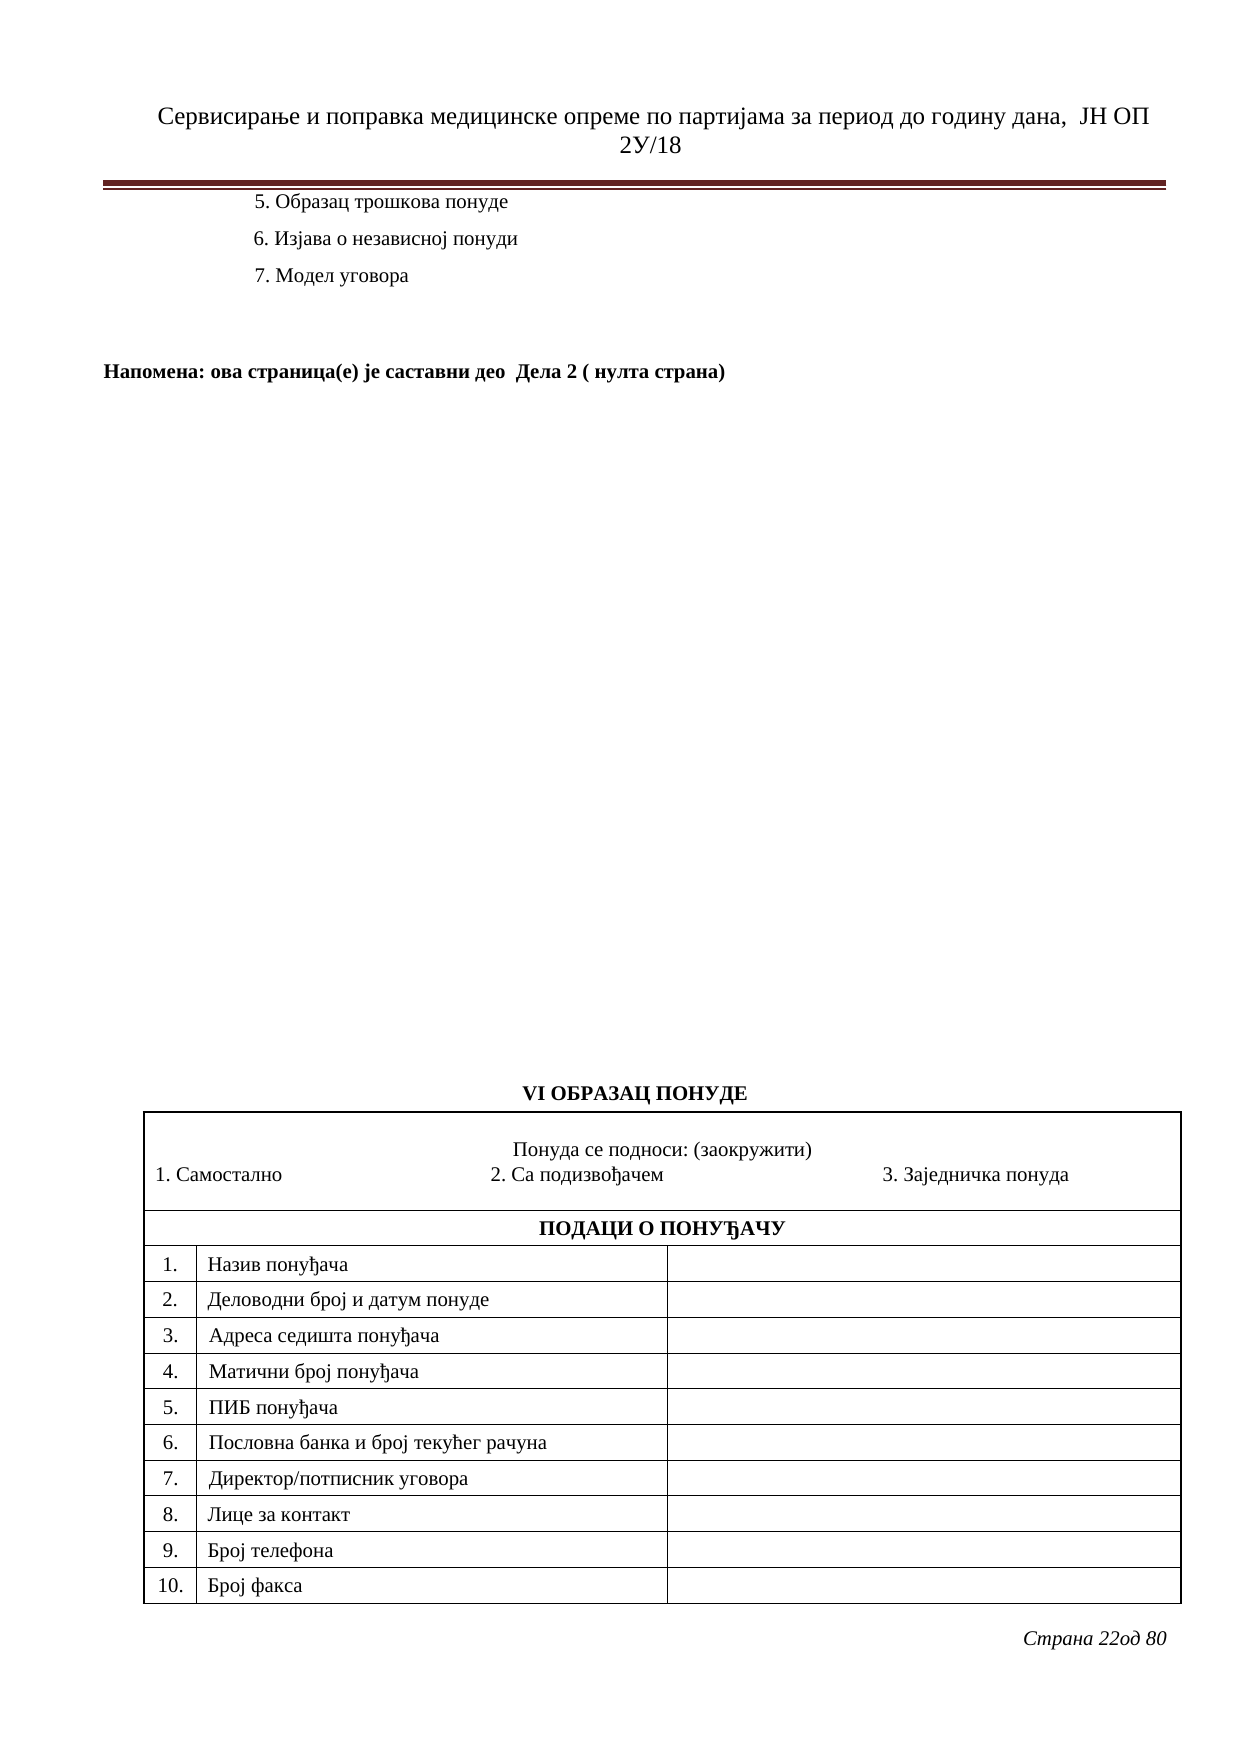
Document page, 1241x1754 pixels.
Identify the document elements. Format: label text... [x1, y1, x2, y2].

text Напомена: ова страница(е) је саставни део Дела 2 ( нулта страна) [103, 359, 1166, 383]
table_cell [668, 1496, 1180, 1531]
table_cell Матични број понуђача [197, 1354, 667, 1388]
table_cell [668, 1461, 1180, 1495]
table_cell 1. [145, 1246, 196, 1281]
table_cell 8. [145, 1496, 196, 1531]
table_cell Пословна банка и број текућег рачуна [197, 1425, 667, 1460]
table_cell [668, 1318, 1180, 1352]
table_cell Лице за контакт [197, 1496, 667, 1531]
table_cell [668, 1425, 1180, 1460]
table_header Понуда се подноси: (заокружити) 1. Самостално 2. Са подизвођачем 3. Заједничка понуда [145, 1113, 1180, 1209]
text 5. Образац трошкова понуде [103, 190, 1166, 213]
table_cell Број телефона [197, 1532, 667, 1567]
table_cell [668, 1282, 1180, 1317]
table_cell [668, 1532, 1180, 1567]
table_cell [668, 1568, 1180, 1603]
table_cell Деловодни број и датум понуде [197, 1282, 667, 1317]
table_cell 2. [145, 1282, 196, 1317]
table_cell ПОДАЦИ О ПОНУЂАЧУ [145, 1211, 1180, 1245]
table_cell Назив понуђача [197, 1246, 667, 1281]
subtitle VI ОБРАЗАЦ ПОНУДЕ [103, 1081, 1166, 1105]
table_cell [668, 1246, 1180, 1281]
table_cell Адреса седишта понуђача [197, 1318, 667, 1352]
table_cell 3. [145, 1318, 196, 1352]
table_cell Број факса [197, 1568, 667, 1603]
text 7. Модел уговора [103, 263, 1166, 287]
table_cell 9. [145, 1532, 196, 1567]
table_cell Директор/потписник уговора [197, 1461, 667, 1495]
table_cell 4. [145, 1354, 196, 1388]
table_cell 10. [145, 1568, 196, 1603]
table_cell 7. [145, 1461, 196, 1495]
table_cell 5. [145, 1389, 196, 1424]
table_cell [668, 1389, 1180, 1424]
table_cell [668, 1354, 1180, 1388]
table_cell ПИБ понуђача [197, 1389, 667, 1424]
text 6. Изјава о независној понуди [103, 226, 1166, 250]
table_cell 6. [145, 1425, 196, 1460]
